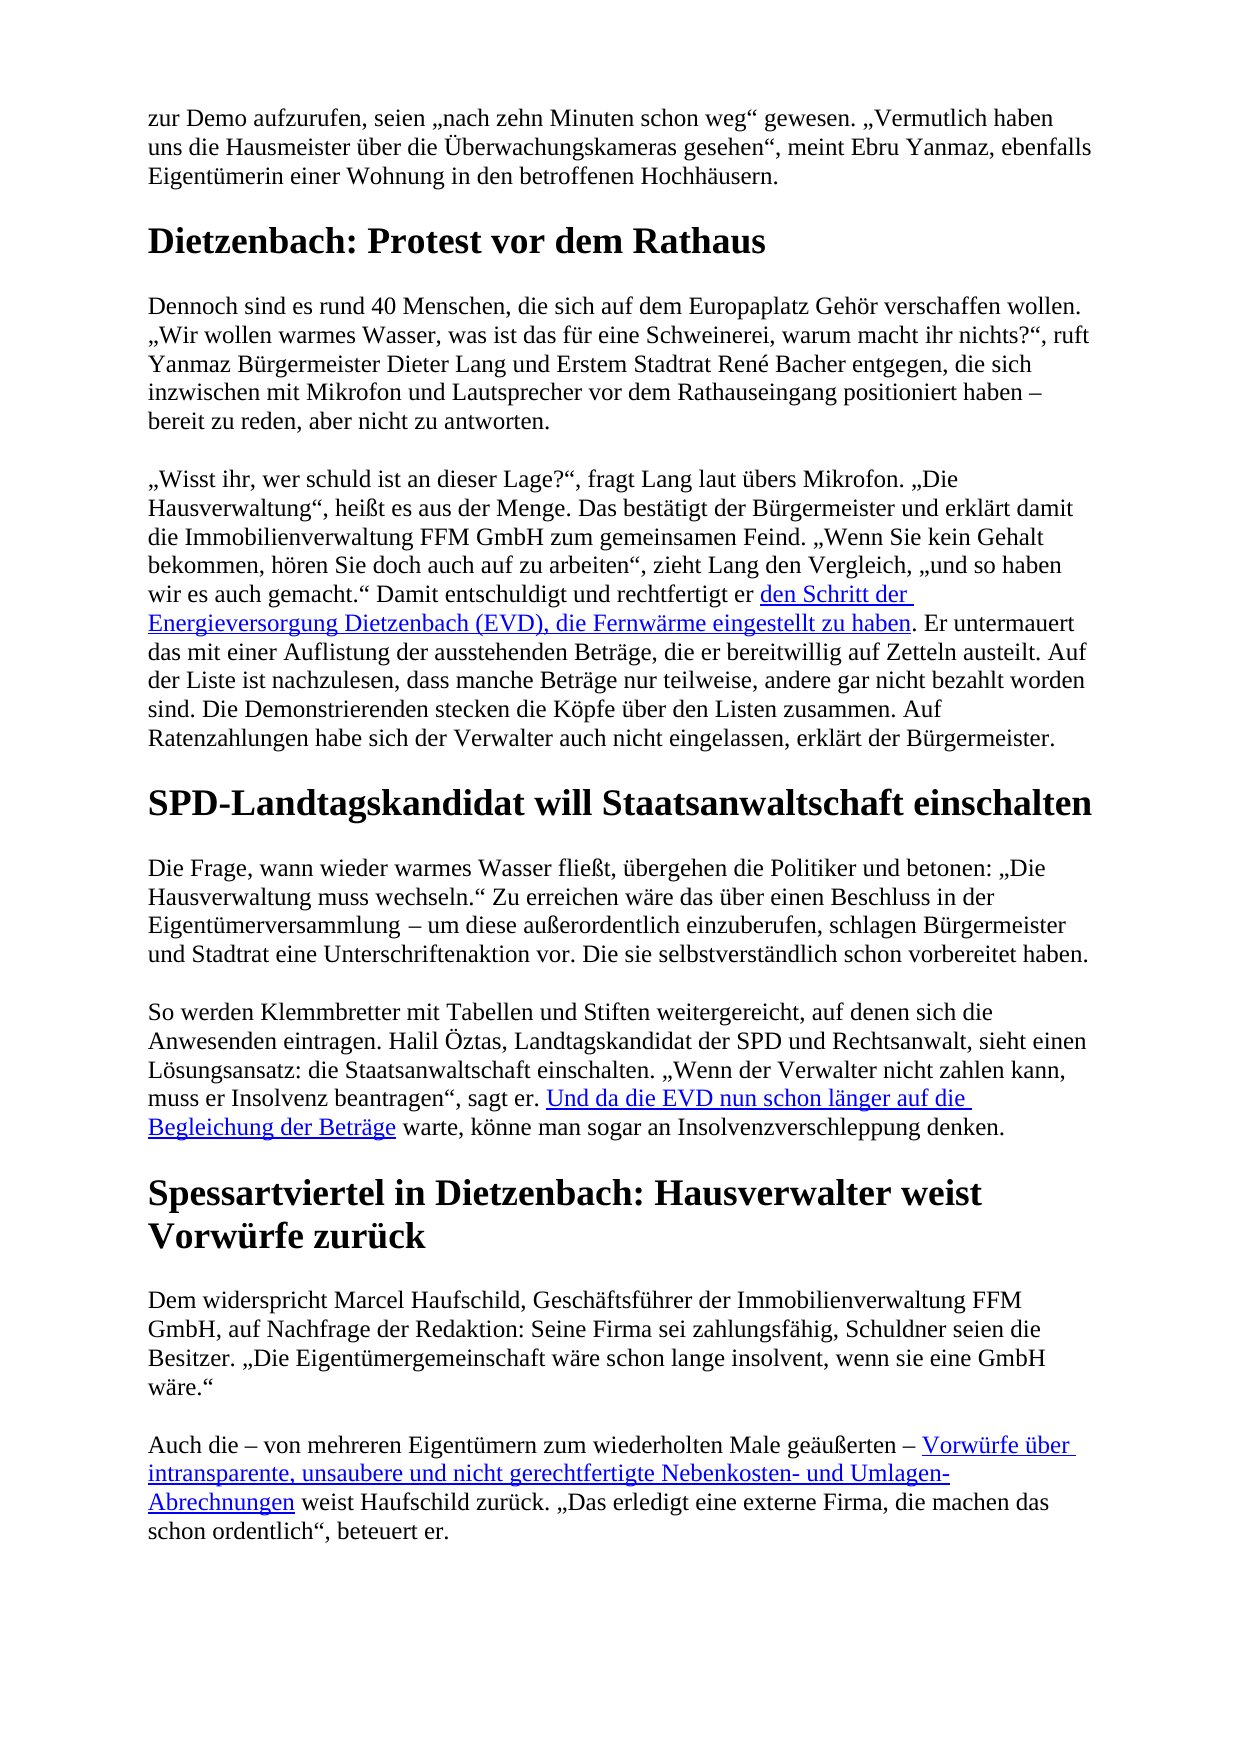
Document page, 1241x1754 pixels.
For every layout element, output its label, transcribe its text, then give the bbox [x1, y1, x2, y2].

text SPD-Landtagskandidat will Staatsanwaltschaft einschalten [148, 781, 1093, 824]
text Dietzenbach: Protest vor dem Rathaus [148, 219, 1093, 262]
text Spessartviertel in Dietzenbach: Hausverwalter weist Vorwürfe zurück [148, 1170, 1093, 1256]
text Auch die – von mehreren Eigentümern zum wiederholten Male geäußerten – Vorwürfe über intransparente, unsaubere und nicht gerechtfertigte Nebenkosten- und Umlagen-Abrechnungen weist Haufschild zurück. „Das erledigt eine externe Firma, die machen das schon ordentlich“, beteuert er. [148, 1430, 1093, 1545]
text Dem widerspricht Marcel Haufschild, Geschäftsführer der Immobilienverwaltung FFM GmbH, auf Nachfrage der Redaktion: Seine Firma sei zahlungsfähig, Schuldner seien die Besitzer. „Die Eigentümergemeinschaft wäre schon lange insolvent, wenn sie eine GmbH wäre.“ [148, 1286, 1093, 1401]
text „Wisst ihr, wer schuld ist an dieser Lage?“, fragt Lang laut übers Mikrofon. „Die Hausverwaltung“, heißt es aus der Menge. Das bestätigt der Bürgermeister und erklärt damit die Immobilienverwaltung FFM GmbH zum gemeinsamen Feind. „Wenn Sie kein Gehalt bekommen, hören Sie doch auch auf zu arbeiten“, zieht Lang den Vergleich, „und so haben wir es auch gemacht.“ Damit entschuldigt und rechtfertigt er den Schritt der Energieversorgung Dietzenbach (EVD), die Fernwärme eingestellt zu haben. Er untermauert das mit einer Auflistung der ausstehenden Beträge, die er bereitwillig auf Zetteln austeilt. Auf der Liste ist nachzulesen, dass manche Beträge nur teilweise, andere gar nicht bezahlt worden sind. Die Demonstrierenden stecken die Köpfe über den Listen zusammen. Auf Ratenzahlungen habe sich der Verwalter auch nicht eingelassen, erklärt der Bürgermeister. [148, 464, 1093, 752]
text So werden Klemmbretter mit Tabellen und Stiften weitergereicht, auf denen sich die Anwesenden eintragen. Halil Öztas, Landtagskandidat der SPD und Rechtsanwalt, sieht einen Lösungsansatz: die Staatsanwaltschaft einschalten. „Wenn der Verwalter nicht zahlen kann, muss er Insolvenz beantragen“, sagt er. Und da die EVD nun schon länger auf die Begleichung der Beträge warte, könne man sogar an Insolvenzverschleppung denken. [148, 997, 1093, 1141]
text Die Frage, wann wieder warmes Wasser fließt, übergehen die Politiker und betonen: „Die Hausverwaltung muss wechseln.“ Zu erreichen wäre das über einen Beschluss in der Eigentümerversammlung – um diese außerordentlich einzuberufen, schlagen Bürgermeister und Stadtrat eine Unterschriftenaktion vor. Die sie selbstverständlich schon vorbereitet haben. [148, 853, 1093, 968]
text Dennoch sind es rund 40 Menschen, die sich auf dem Europaplatz Gehör verschaffen wollen. „Wir wollen warmes Wasser, was ist das für eine Schweinerei, warum macht ihr nichts?“, ruft Yanmaz Bürgermeister Dieter Lang und Erstem Stadtrat René Bacher entgegen, die sich inzwischen mit Mikrofon und Lautsprecher vor dem Rathauseingang positioniert haben – bereit zu reden, aber nicht zu antworten. [148, 291, 1093, 435]
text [148, 103, 1093, 190]
